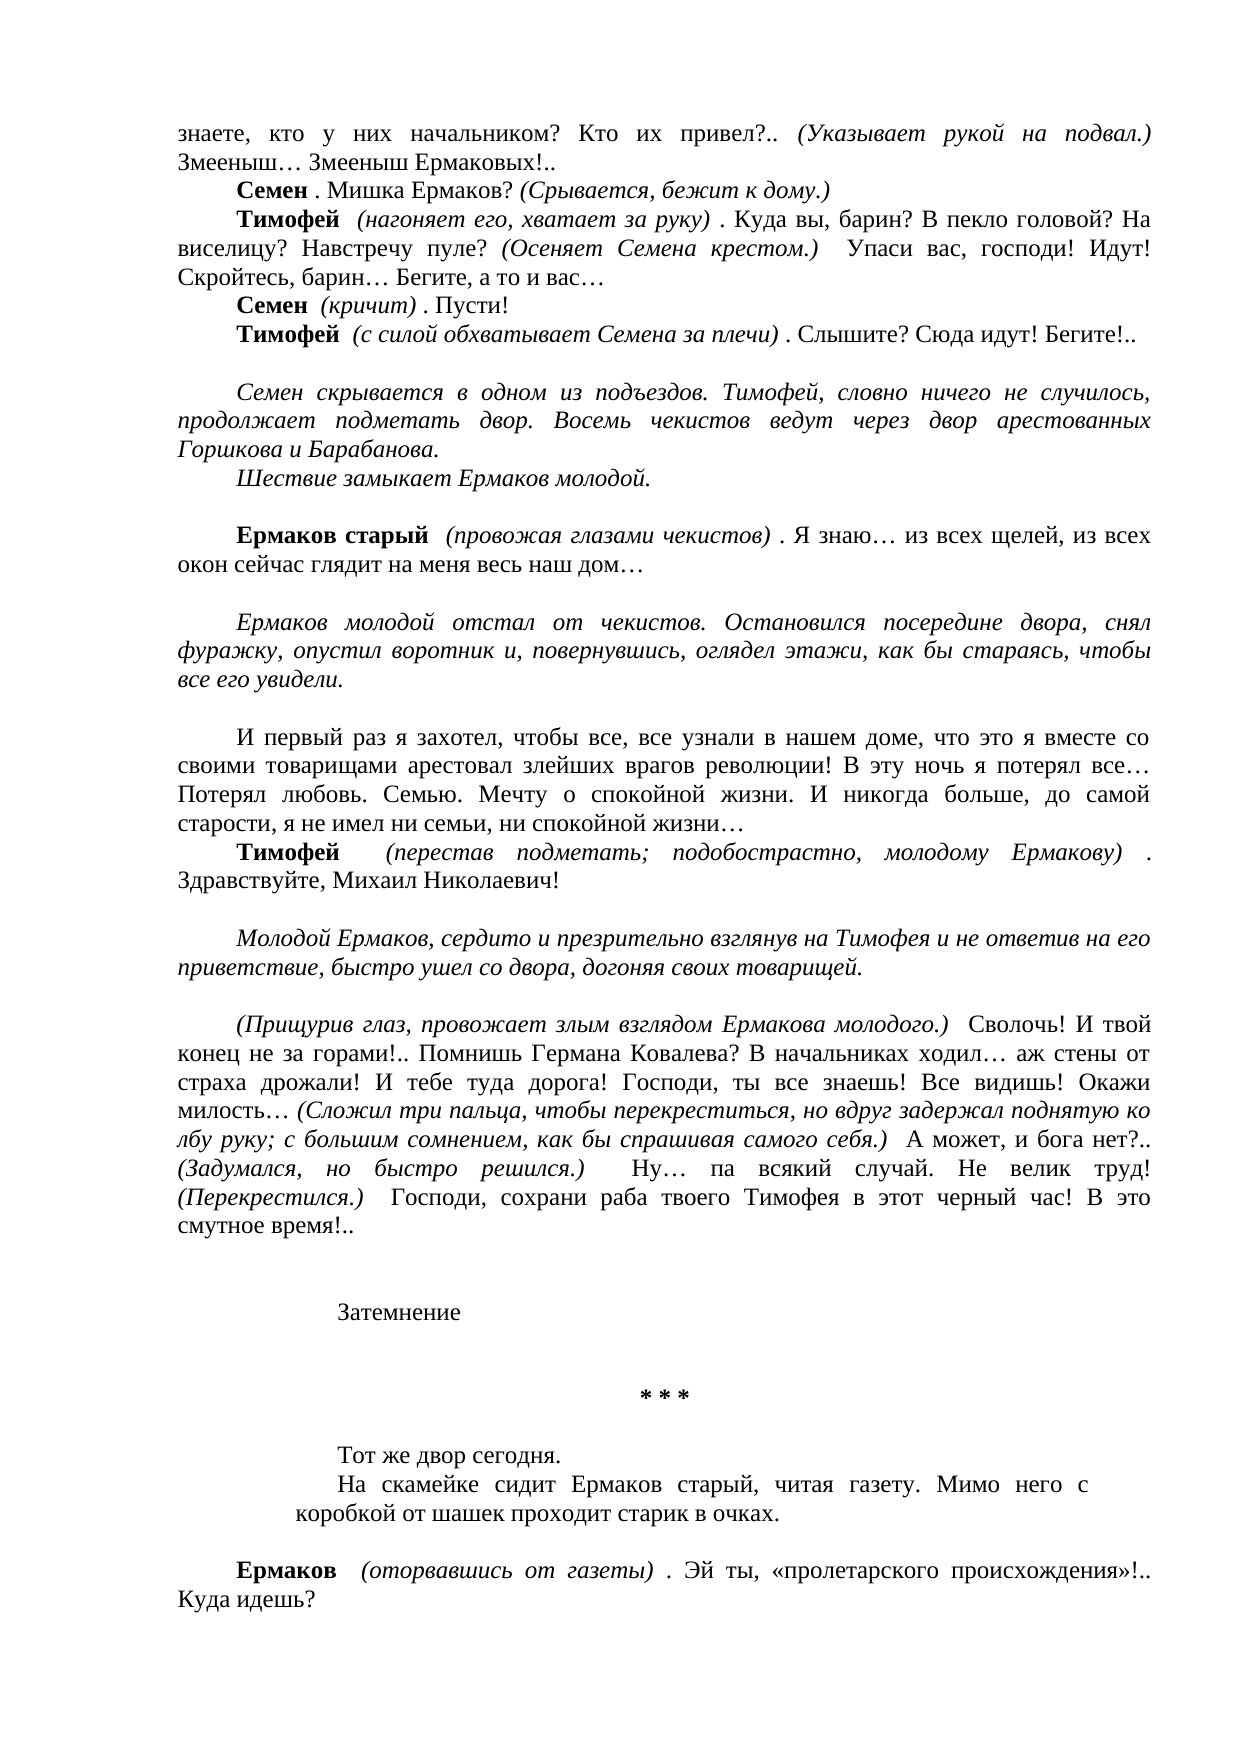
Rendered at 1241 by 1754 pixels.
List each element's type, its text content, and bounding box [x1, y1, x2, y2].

text Семен . Мишка Ермаков? (Срывается, бежит к дому.) [177, 176, 1152, 204]
text Ермаков молодой отстал от чекистов. Остановился посередине двора, снял фуражку, опустил воротник и, повернувшись, оглядел этажи, как бы стараясь, чтобы все его увидели. [177, 607, 1152, 693]
text Семен (кричит) . Пусти! [177, 291, 1152, 319]
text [177, 118, 1152, 176]
text Тимофей (с силой обхватывает Семена за плечи) . Слышите? Сюда идут! Бегите!.. [177, 319, 1152, 348]
text Ермаков старый (провожая глазами чекистов) . Я знаю… из всех щелей, из всех окон сейчас глядит на меня весь наш дом… [177, 521, 1152, 578]
text На скамейке сидит Ермаков старый, читая газету. Мимо него с коробкой от шашек проходит старик в очках. [295, 1469, 1089, 1527]
text Тимофей (нагоняет его, хватает за руку) . Куда вы, барин? В пекло головой? На виселицу? Навстречу пуле? (Осеняет Семена крестом.) Упаси вас, господи! Идут! Скройтесь, барин… Бегите, а то и вас… [177, 204, 1152, 291]
text Шествие замыкает Ермаков молодой. [177, 463, 1152, 492]
text Тот же двор сегодня. [295, 1441, 1089, 1469]
text Ермаков (оторвавшись от газеты) . Эй ты, «пролетарского происхождения»!.. Куда идешь? [177, 1556, 1152, 1613]
text Тимофей (перестав подметать; подобострастно, молодому Ермакову) . Здравствуйте, Михаил Николаевич! [177, 837, 1152, 894]
subtitle * * * [177, 1383, 1152, 1412]
text Молодой Ермаков, сердито и презрительно взглянув на Тимофея и не ответив на его приветствие, быстро ушел со двора, догоняя своих товарищей. [177, 923, 1152, 981]
text Семен скрывается в одном из подъездов. Тимофей, словно ничего не случилось, продолжает подметать двор. Восемь чекистов ведут через двор арестованных Горшкова и Барабанова. [177, 377, 1152, 463]
text И первый раз я захотел, чтобы все, все узнали в нашем доме, что это я вместе со своими товарищами арестовал злейших врагов революции! В эту ночь я потерял все… Потерял любовь. Семью. Мечту о спокойной жизни. И никогда больше, до самой старости, я не имел ни семьи, ни спокойной жизни… [177, 722, 1152, 837]
text Затемнение [295, 1297, 1089, 1326]
text (Прищурив глаз, провожает злым взглядом Ермакова молодого.) Сволочь! И твой конец не за горами!.. Помнишь Германа Ковалева? В начальниках ходил… аж стены от страха дрожали! И тебе туда дорога! Господи, ты все знаешь! Все видишь! Окажи милость… (Сложил три пальца, чтобы перекреститься, но вдруг задержал поднятую ко лбу руку; с большим сомнением, как бы спрашивая самого себя.) А может, и бога нет?.. (Задумался, но быстро решился.) Ну… па всякий случай. Не велик труд! (Перекрестился.) Господи, сохрани раба твоего Тимофея в этот черный час! В это смутное время!.. [177, 1009, 1152, 1239]
